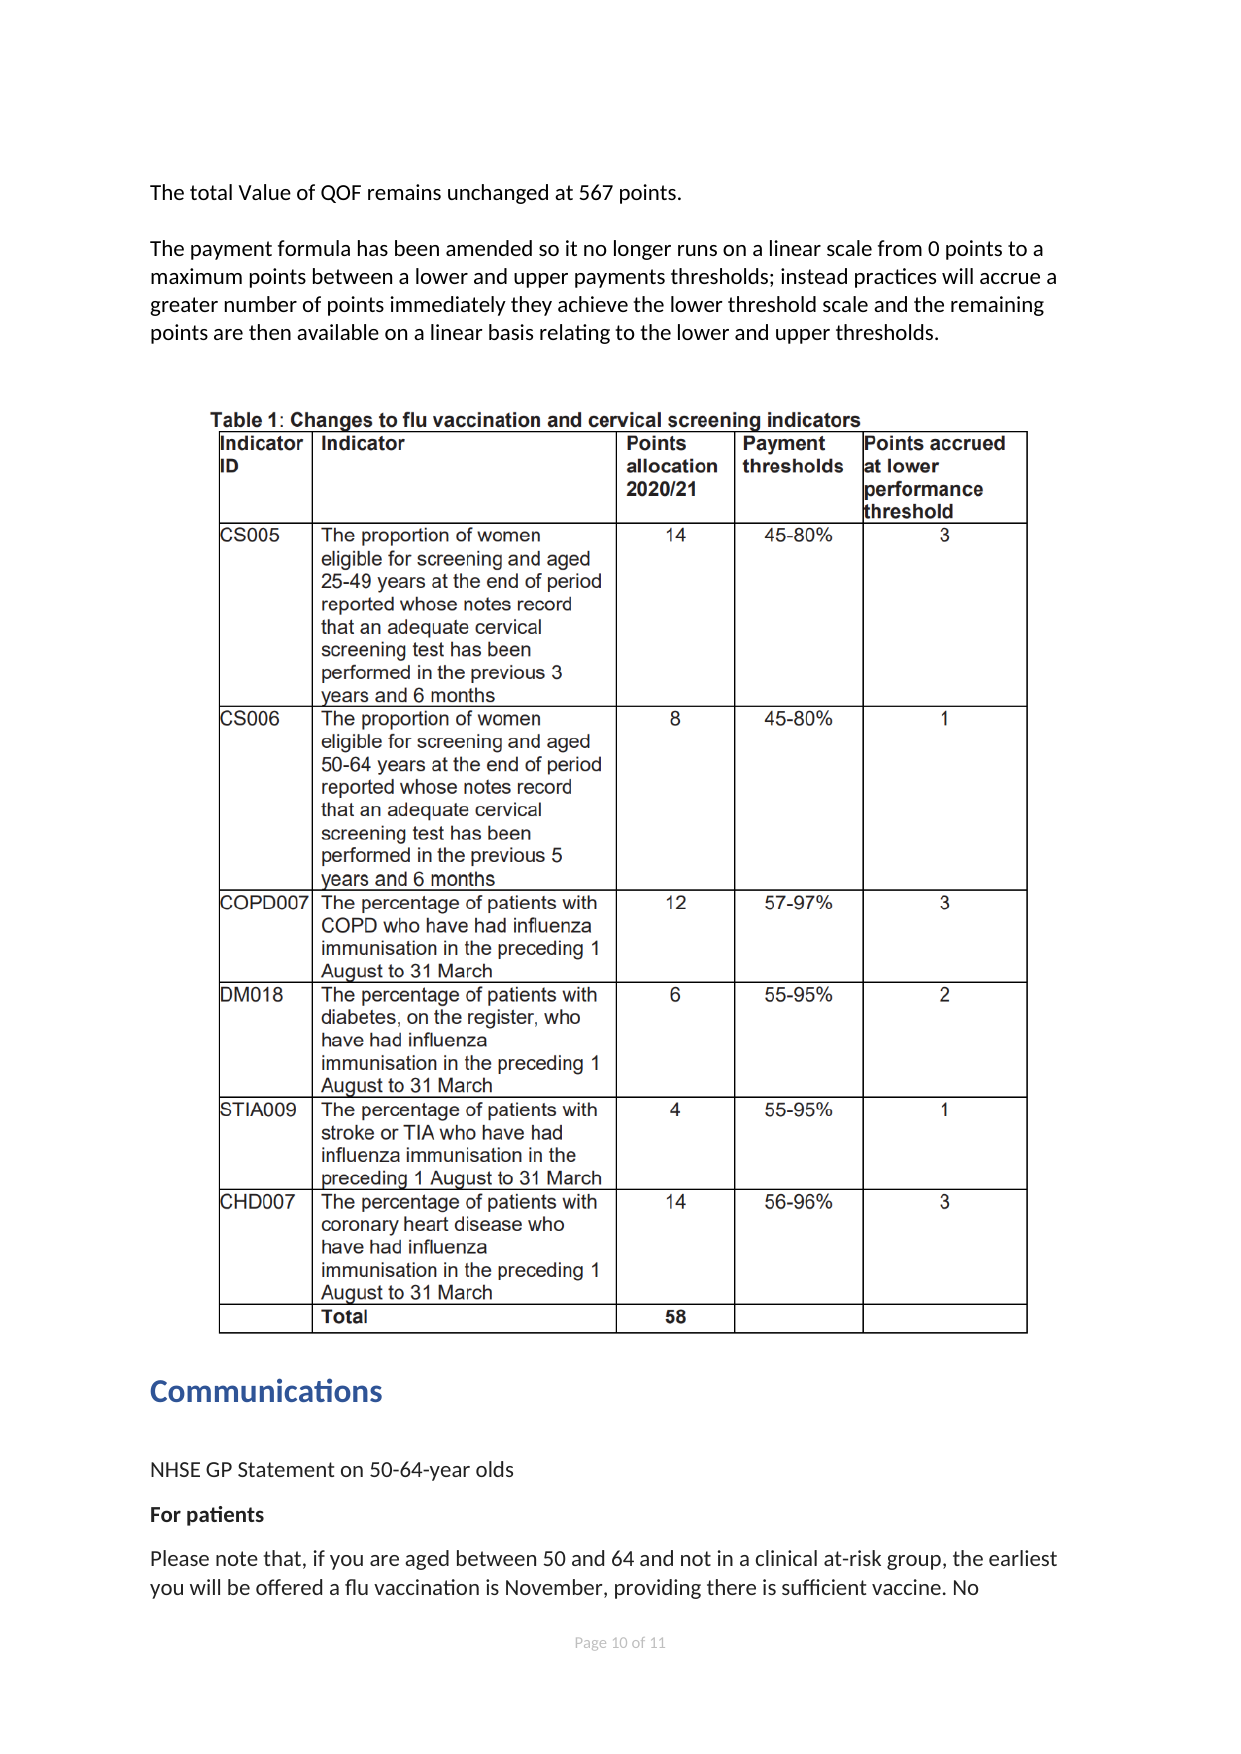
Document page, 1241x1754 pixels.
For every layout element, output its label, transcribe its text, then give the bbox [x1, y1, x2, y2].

picture [196, 402, 1044, 1345]
text NHSE GP Statement on 50-64-year olds [150, 1455, 1090, 1483]
text For patients [150, 1500, 1090, 1528]
subtitle Communications [150, 1370, 1090, 1411]
text The payment formula has been amended so it no longer runs on a linear scale from 0 points to a maximum points between a lower and upper payments thresholds; instead practices will accrue a greater number of points immediately they achieve the lower threshold scale and the remaining points are then available on a linear basis relating to the lower and upper thresholds. [150, 234, 1090, 346]
text The total Value of QOF remains unchanged at 567 points. [150, 178, 1090, 206]
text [150, 1544, 1090, 1601]
